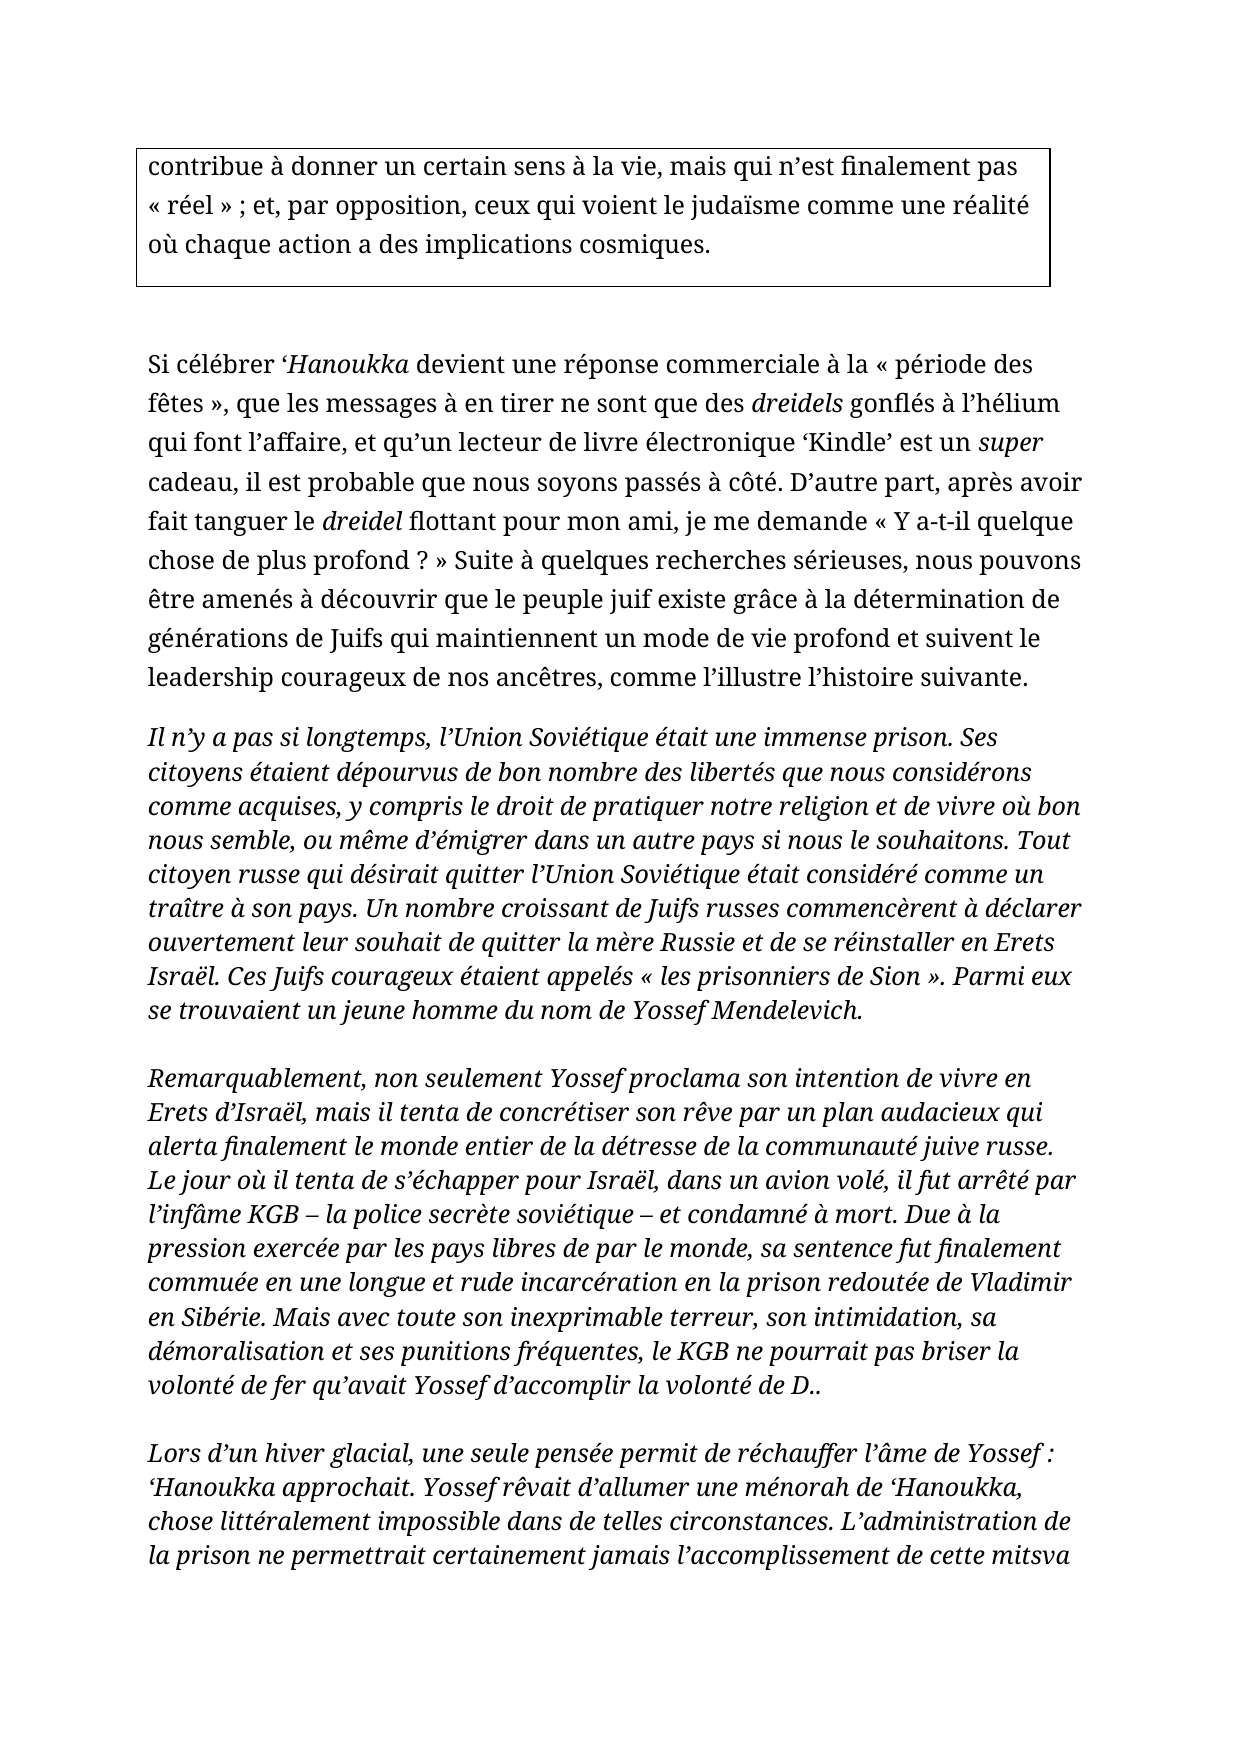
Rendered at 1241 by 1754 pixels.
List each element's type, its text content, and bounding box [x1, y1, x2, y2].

text Remarquablement, non seulement Yossef proclama son intention de vivre en Erets d’Israël, mais il tenta de concrétiser son rêve par un plan audacieux qui alerta finalement le monde entier de la détresse de la communauté juive russe. [148, 1061, 1093, 1163]
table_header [137, 149, 1049, 286]
text Le jour où il tenta de s’échapper pour Israël, dans un avion volé, il fut arrêté par l’infâme KGB – la police secrète soviétique – et condamné à mort. Due à la pression exercée par les pays libres de par le monde, sa sentence fut finalement commuée en une longue et rude incarcération en la prison redoutée de Vladimir en Sibérie. Mais avec toute son inexprimable terreur, son intimidation, sa démoralisation et ses punitions fréquentes, le KGB ne pourrait pas briser la volonté de fer qu’avait Yossef d’accomplir la volonté de D.. [148, 1163, 1093, 1401]
text Si célébrer ‘Hanoukka devient une réponse commerciale à la « période des fêtes », que les messages à en tirer ne sont que des dreidels gonflés à l’hélium qui font l’affaire, et qu’un lecteur de livre électronique ‘Kindle’ est un super cadeau, il est probable que nous soyons passés à côté. D’autre part, après avoir fait tanguer le dreidel flottant pour mon ami, je me demande « Y a-t-il quelque chose de plus profond ? » Suite à quelques recherches sérieuses, nous pouvons être amenés à découvrir que le peuple juif existe grâce à la détermination de générations de Juifs qui maintiennent un mode de vie profond et suivent le leadership courageux de nos ancêtres, comme l’illustre l’histoire suivante. [148, 347, 1093, 694]
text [148, 1435, 1093, 1572]
text Il n’y a pas si longtemps, l’Union Soviétique était une immense prison. Ses citoyens étaient dépourvus de bon nombre des libertés que nous considérons comme acquises, y compris le droit de pratiquer notre religion et de vivre où bon nous semble, ou même d’émigrer dans un autre pays si nous le souhaitons. Tout citoyen russe qui désirait quitter l’Union Soviétique était considéré comme un traître à son pays. Un nombre croissant de Juifs russes commencèrent à déclarer ouvertement leur souhait de quitter la mère Russie et de se réinstaller en Erets Israël. Ces Juifs courageux étaient appelés « les prisonniers de Sion ». Parmi eux se trouvaient un jeune homme du nom de Yossef Mendelevich. [148, 720, 1093, 1027]
